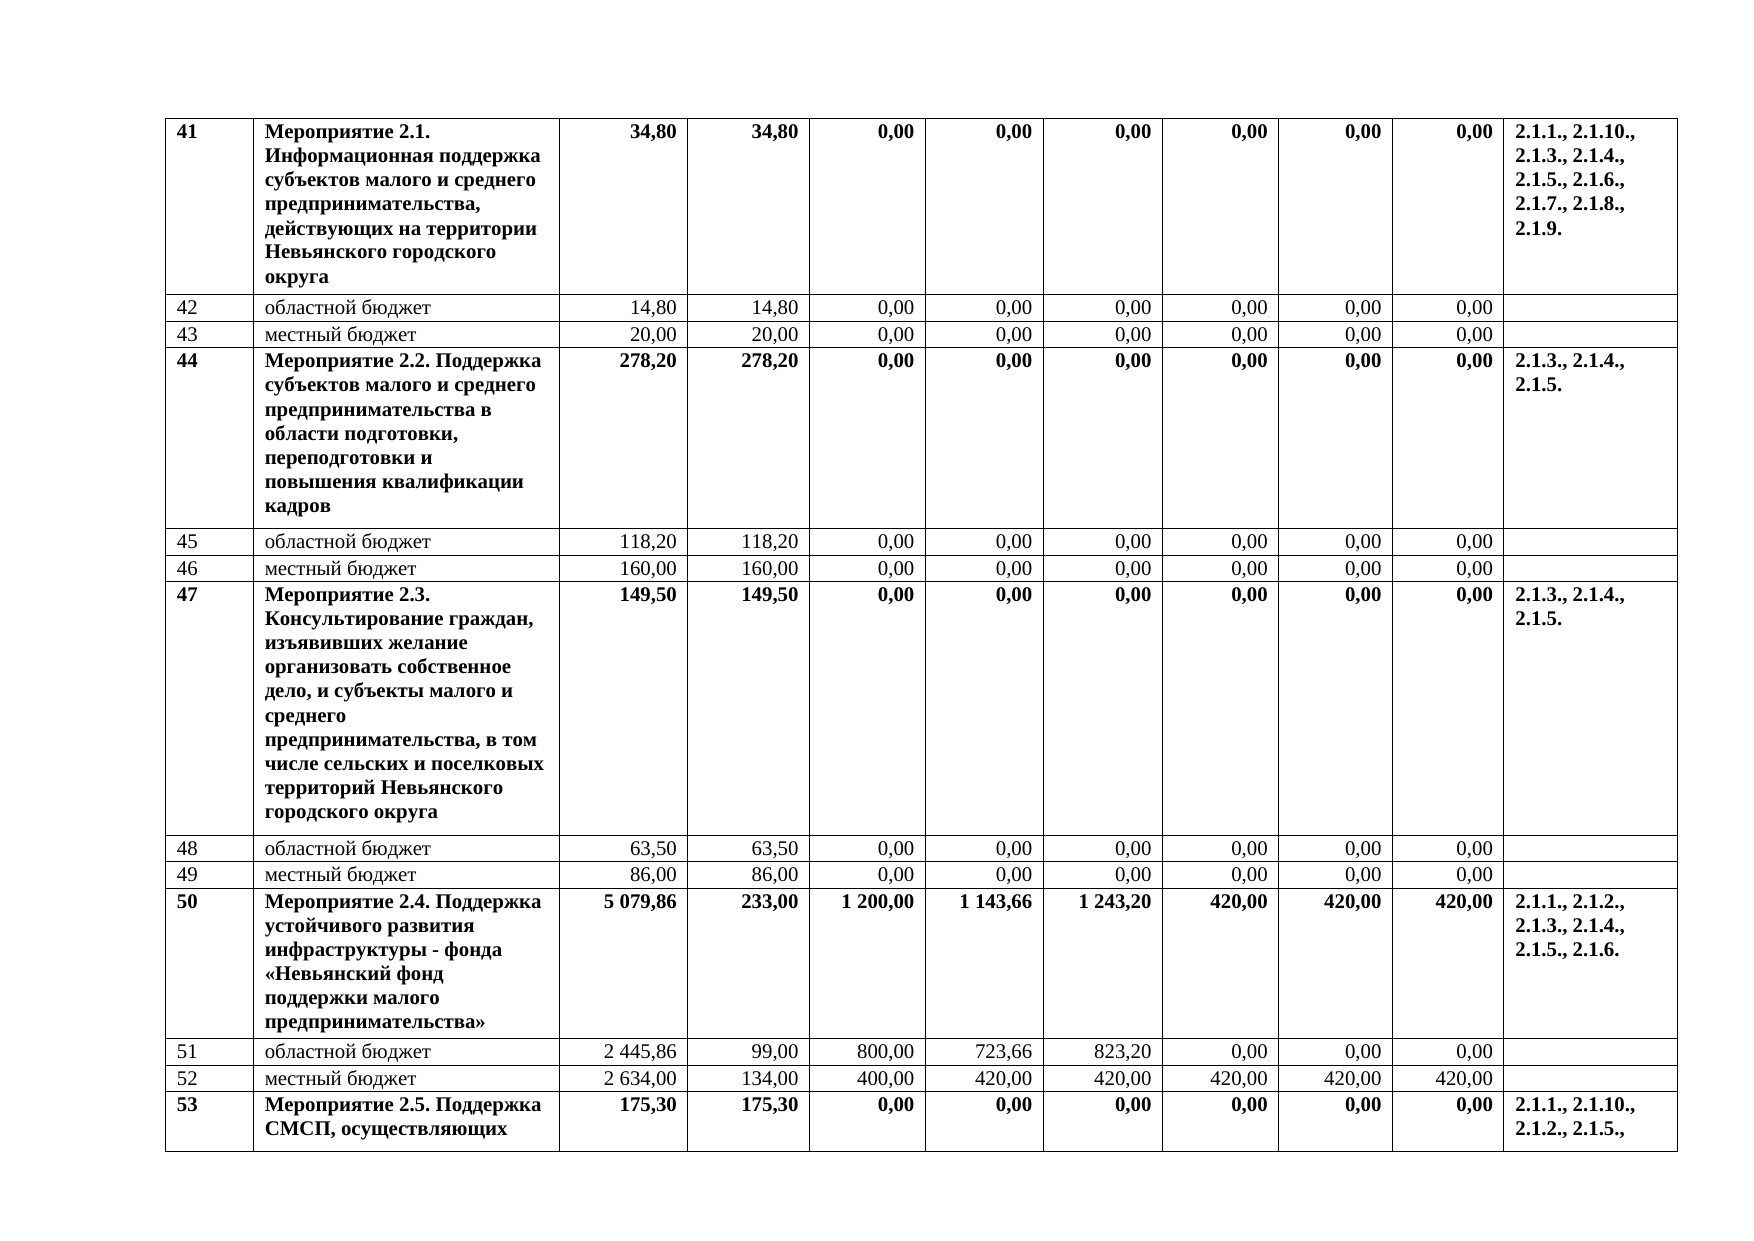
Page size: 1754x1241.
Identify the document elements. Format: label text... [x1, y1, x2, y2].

table_cell 34,80 [560, 119, 687, 294]
table_cell 420,00 [926, 1066, 1043, 1091]
table_cell 0,00 [1163, 348, 1278, 528]
table_cell 0,00 [1163, 582, 1278, 834]
table_cell 0,00 [1279, 529, 1392, 554]
table_cell 0,00 [1279, 295, 1392, 321]
table_cell 2.1.1., 2.1.2., 2.1.3., 2.1.4., 2.1.5., 2.1.6. [1504, 889, 1677, 1038]
table_cell 0,00 [1279, 322, 1392, 347]
table_cell 160,00 [688, 556, 809, 581]
table_cell 1 243,20 [1044, 889, 1162, 1038]
table_cell 0,00 [810, 556, 925, 581]
table_cell 0,00 [1393, 1039, 1503, 1064]
table_cell областной бюджет [254, 836, 559, 861]
table_cell 420,00 [1163, 1066, 1278, 1091]
table_cell Мероприятие 2.2. Поддержка субъектов малого и среднего предпринимательства в области подготовки, переподготовки и повышения квалификации кадров [254, 348, 559, 528]
table_cell 0,00 [1279, 348, 1392, 528]
table_cell 1 200,00 [810, 889, 925, 1038]
table_cell 0,00 [810, 322, 925, 347]
table_cell 0,00 [810, 348, 925, 528]
table_cell 41 [166, 119, 253, 294]
table_cell 0,00 [1163, 556, 1278, 581]
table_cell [1504, 1092, 1677, 1151]
table_cell 63,50 [560, 836, 687, 861]
table_cell 20,00 [560, 322, 687, 347]
table_cell 50 [166, 889, 253, 1038]
table_cell [1504, 529, 1677, 554]
table_cell 0,00 [1279, 862, 1392, 888]
table_cell 46 [166, 556, 253, 581]
table_cell 0,00 [1044, 322, 1162, 347]
table_cell областной бюджет [254, 1039, 559, 1064]
table_cell [1504, 295, 1677, 321]
table_cell 86,00 [560, 862, 687, 888]
table_cell 0,00 [1393, 529, 1503, 554]
table_cell 0,00 [1393, 836, 1503, 861]
table_cell местный бюджет [254, 556, 559, 581]
table_cell 43 [166, 322, 253, 347]
table_cell [1504, 836, 1677, 861]
table_cell 44 [166, 348, 253, 528]
table_cell [1504, 1066, 1677, 1091]
table_cell 0,00 [1163, 529, 1278, 554]
table_cell 0,00 [926, 322, 1043, 347]
table_cell 0,00 [926, 862, 1043, 888]
table_cell 86,00 [688, 862, 809, 888]
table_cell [254, 1092, 559, 1151]
table_cell 5 079,86 [560, 889, 687, 1038]
table_cell 0,00 [1393, 556, 1503, 581]
table_cell 420,00 [1163, 889, 1278, 1038]
table_cell 278,20 [560, 348, 687, 528]
table_cell 0,00 [1393, 582, 1503, 834]
table_cell местный бюджет [254, 322, 559, 347]
table_cell 14,80 [560, 295, 687, 321]
table_cell 0,00 [926, 1092, 1043, 1151]
table_cell 0,00 [1044, 119, 1162, 294]
table_cell 63,50 [688, 836, 809, 861]
table_cell 0,00 [1279, 556, 1392, 581]
table_cell 400,00 [810, 1066, 925, 1091]
table_cell 2.1.1., 2.1.10., 2.1.3., 2.1.4., 2.1.5., 2.1.6., 2.1.7., 2.1.8., 2.1.9. [1504, 119, 1677, 294]
table_cell 0,00 [810, 582, 925, 834]
table_cell [1504, 556, 1677, 581]
table_cell 53 [166, 1092, 253, 1151]
table_cell 233,00 [688, 889, 809, 1038]
table_cell 0,00 [1393, 348, 1503, 528]
table_cell 45 [166, 529, 253, 554]
table_cell 149,50 [688, 582, 809, 834]
table_cell Мероприятие 2.1. Информационная поддержка субъектов малого и среднего предпринимательства, действующих на территории Невьянского городского округа [254, 119, 559, 294]
table_cell 420,00 [1393, 889, 1503, 1038]
table_cell 0,00 [810, 862, 925, 888]
table_cell 823,20 [1044, 1039, 1162, 1064]
table_cell местный бюджет [254, 862, 559, 888]
table_cell 42 [166, 295, 253, 321]
table_cell 0,00 [1044, 556, 1162, 581]
table_cell [1504, 322, 1677, 347]
table_cell 48 [166, 836, 253, 861]
table_cell 0,00 [1044, 295, 1162, 321]
table_cell 0,00 [1393, 1092, 1503, 1151]
table_cell 0,00 [1044, 348, 1162, 528]
table_cell 0,00 [1163, 1039, 1278, 1064]
table_cell 51 [166, 1039, 253, 1064]
table_cell местный бюджет [254, 1066, 559, 1091]
table_cell 14,80 [688, 295, 809, 321]
table_cell 149,50 [560, 582, 687, 834]
table_cell 20,00 [688, 322, 809, 347]
table_cell 0,00 [926, 582, 1043, 834]
table_cell 0,00 [1393, 295, 1503, 321]
table_cell 723,66 [926, 1039, 1043, 1064]
table_cell 0,00 [926, 556, 1043, 581]
table_cell 2.1.3., 2.1.4., 2.1.5. [1504, 348, 1677, 528]
table_cell [1504, 862, 1677, 888]
table_cell 0,00 [1163, 295, 1278, 321]
table_cell 0,00 [1163, 119, 1278, 294]
table_cell 0,00 [926, 348, 1043, 528]
table_cell 134,00 [688, 1066, 809, 1091]
table_cell 0,00 [1044, 582, 1162, 834]
table_cell 47 [166, 582, 253, 834]
table_cell 52 [166, 1066, 253, 1091]
table_cell 0,00 [1163, 1092, 1278, 1151]
table_cell 49 [166, 862, 253, 888]
table_cell 118,20 [560, 529, 687, 554]
table_cell Мероприятие 2.4. Поддержка устойчивого развития инфраструктуры - фонда «Невьянский фонд поддержки малого предпринимательства» [254, 889, 559, 1038]
table_cell 420,00 [1393, 1066, 1503, 1091]
table_cell 2.1.3., 2.1.4., 2.1.5. [1504, 582, 1677, 834]
table_cell 0,00 [1279, 582, 1392, 834]
table_cell 34,80 [688, 119, 809, 294]
table_cell 0,00 [926, 529, 1043, 554]
table_cell 0,00 [1044, 1092, 1162, 1151]
table_cell 0,00 [926, 119, 1043, 294]
table_cell 420,00 [1279, 1066, 1392, 1091]
table_cell 0,00 [1279, 119, 1392, 294]
table_cell 0,00 [1044, 836, 1162, 861]
table_cell областной бюджет [254, 295, 559, 321]
table_cell 175,30 [560, 1092, 687, 1151]
table_cell 800,00 [810, 1039, 925, 1064]
table_cell 278,20 [688, 348, 809, 528]
table_cell 0,00 [810, 1092, 925, 1151]
table_cell 0,00 [1044, 862, 1162, 888]
table_cell 0,00 [1279, 1039, 1392, 1064]
table_cell 0,00 [1393, 119, 1503, 294]
table_cell 0,00 [1279, 1092, 1392, 1151]
table_cell Мероприятие 2.3. Консультирование граждан, изъявивших желание организовать собственное дело, и субъекты малого и среднего предпринимательства, в том числе сельских и поселковых территорий Невьянского городского округа [254, 582, 559, 834]
table_cell 0,00 [1163, 322, 1278, 347]
table_cell 118,20 [688, 529, 809, 554]
table_cell 0,00 [810, 119, 925, 294]
table_cell 99,00 [688, 1039, 809, 1064]
table_cell 2 634,00 [560, 1066, 687, 1091]
table_cell 0,00 [810, 836, 925, 861]
table_cell 0,00 [1163, 836, 1278, 861]
table_cell [1504, 1039, 1677, 1064]
table_cell 0,00 [810, 529, 925, 554]
table_cell 160,00 [560, 556, 687, 581]
table_cell 175,30 [688, 1092, 809, 1151]
table_cell 0,00 [1044, 529, 1162, 554]
table_cell 0,00 [926, 836, 1043, 861]
table_cell 0,00 [926, 295, 1043, 321]
table_cell 0,00 [1393, 862, 1503, 888]
table_cell 1 143,66 [926, 889, 1043, 1038]
table_cell 420,00 [1044, 1066, 1162, 1091]
table_cell 0,00 [1163, 862, 1278, 888]
table_cell 2 445,86 [560, 1039, 687, 1064]
table_cell областной бюджет [254, 529, 559, 554]
table_cell 0,00 [810, 295, 925, 321]
table_cell 0,00 [1393, 322, 1503, 347]
table_cell 420,00 [1279, 889, 1392, 1038]
table_cell 0,00 [1279, 836, 1392, 861]
